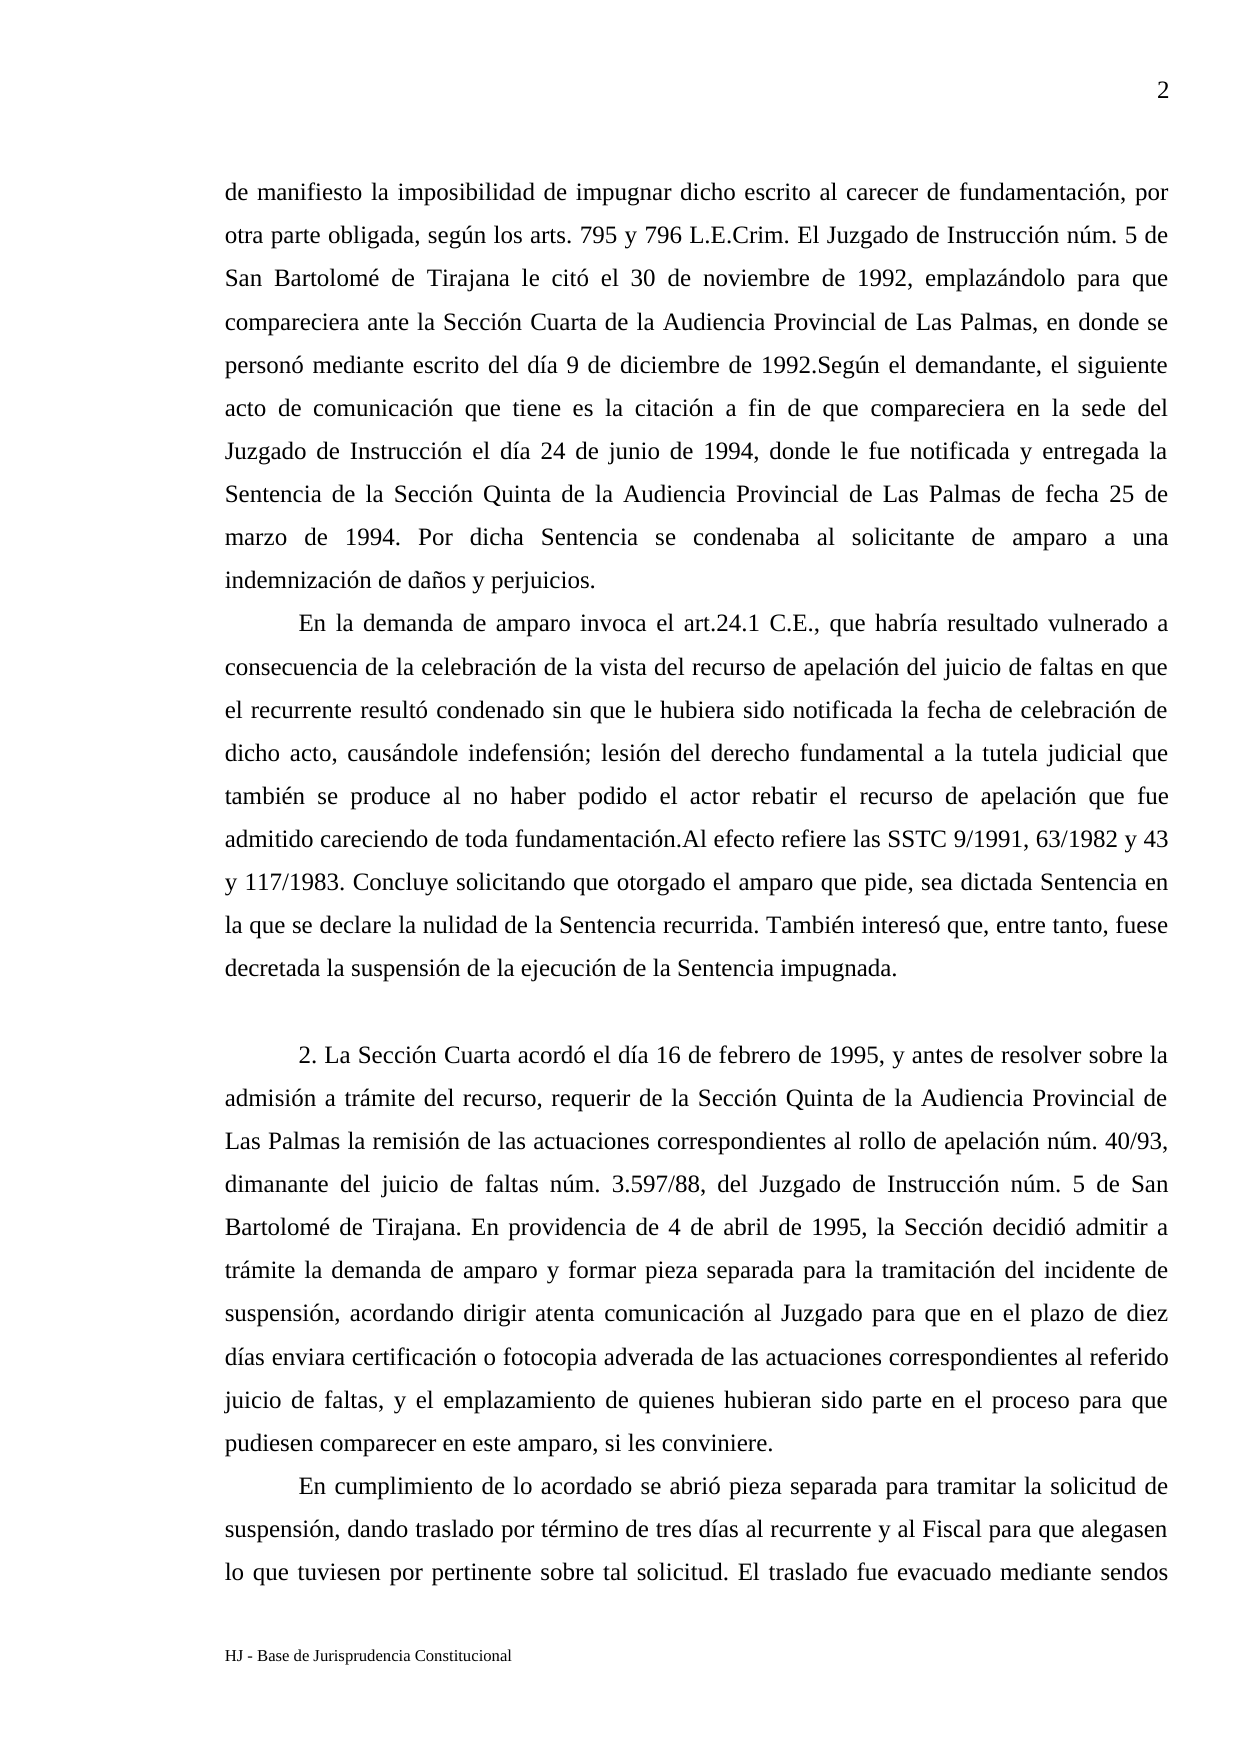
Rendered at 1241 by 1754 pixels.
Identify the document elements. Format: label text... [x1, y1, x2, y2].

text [224, 177, 1169, 594]
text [224, 1471, 1169, 1586]
text 2. La Sección Cuarta acordó el día 16 de febrero de 1995, y antes de resolver sobre la admisión a trámite del recurso, requerir de la Sección Quinta de la Audiencia Provincial de Las Palmas la remisión de las actuaciones correspondientes al rollo de apelación núm. 40/93, dimanante del juicio de faltas núm. 3.597/88, del Juzgado de Instrucción núm. 5 de San Bartolomé de Tirajana. En providencia de 4 de abril de 1995, la Sección decidió admitir a trámite la demanda de amparo y formar pieza separada para la tramitación del incidente de suspensión, acordando dirigir atenta comunicación al Juzgado para que en el plazo de diez días enviara certificación o fotocopia adverada de las actuaciones correspondientes al referido juicio de faltas, y el emplazamiento de quienes hubieran sido parte en el proceso para que pudiesen comparecer en este amparo, si les conviniere. [224, 1040, 1169, 1457]
text En la demanda de amparo invoca el art.24.1 C.E., que habría resultado vulnerado a consecuencia de la celebración de la vista del recurso de apelación del juicio de faltas en que el recurrente resultó condenado sin que le hubiera sido notificada la fecha de celebración de dicho acto, causándole indefensión; lesión del derecho fundamental a la tutela judicial que también se produce al no haber podido el actor rebatir el recurso de apelación que fue admitido careciendo de toda fundamentación.Al efecto refiere las SSTC 9/1991, 63/1982 y 43 y 117/1983. Concluye solicitando que otorgado el amparo que pide, sea dictada Sentencia en la que se declare la nulidad de la Sentencia recurrida. También interesó que, entre tanto, fuese decretada la suspensión de la ejecución de la Sentencia impugnada. [224, 608, 1169, 982]
